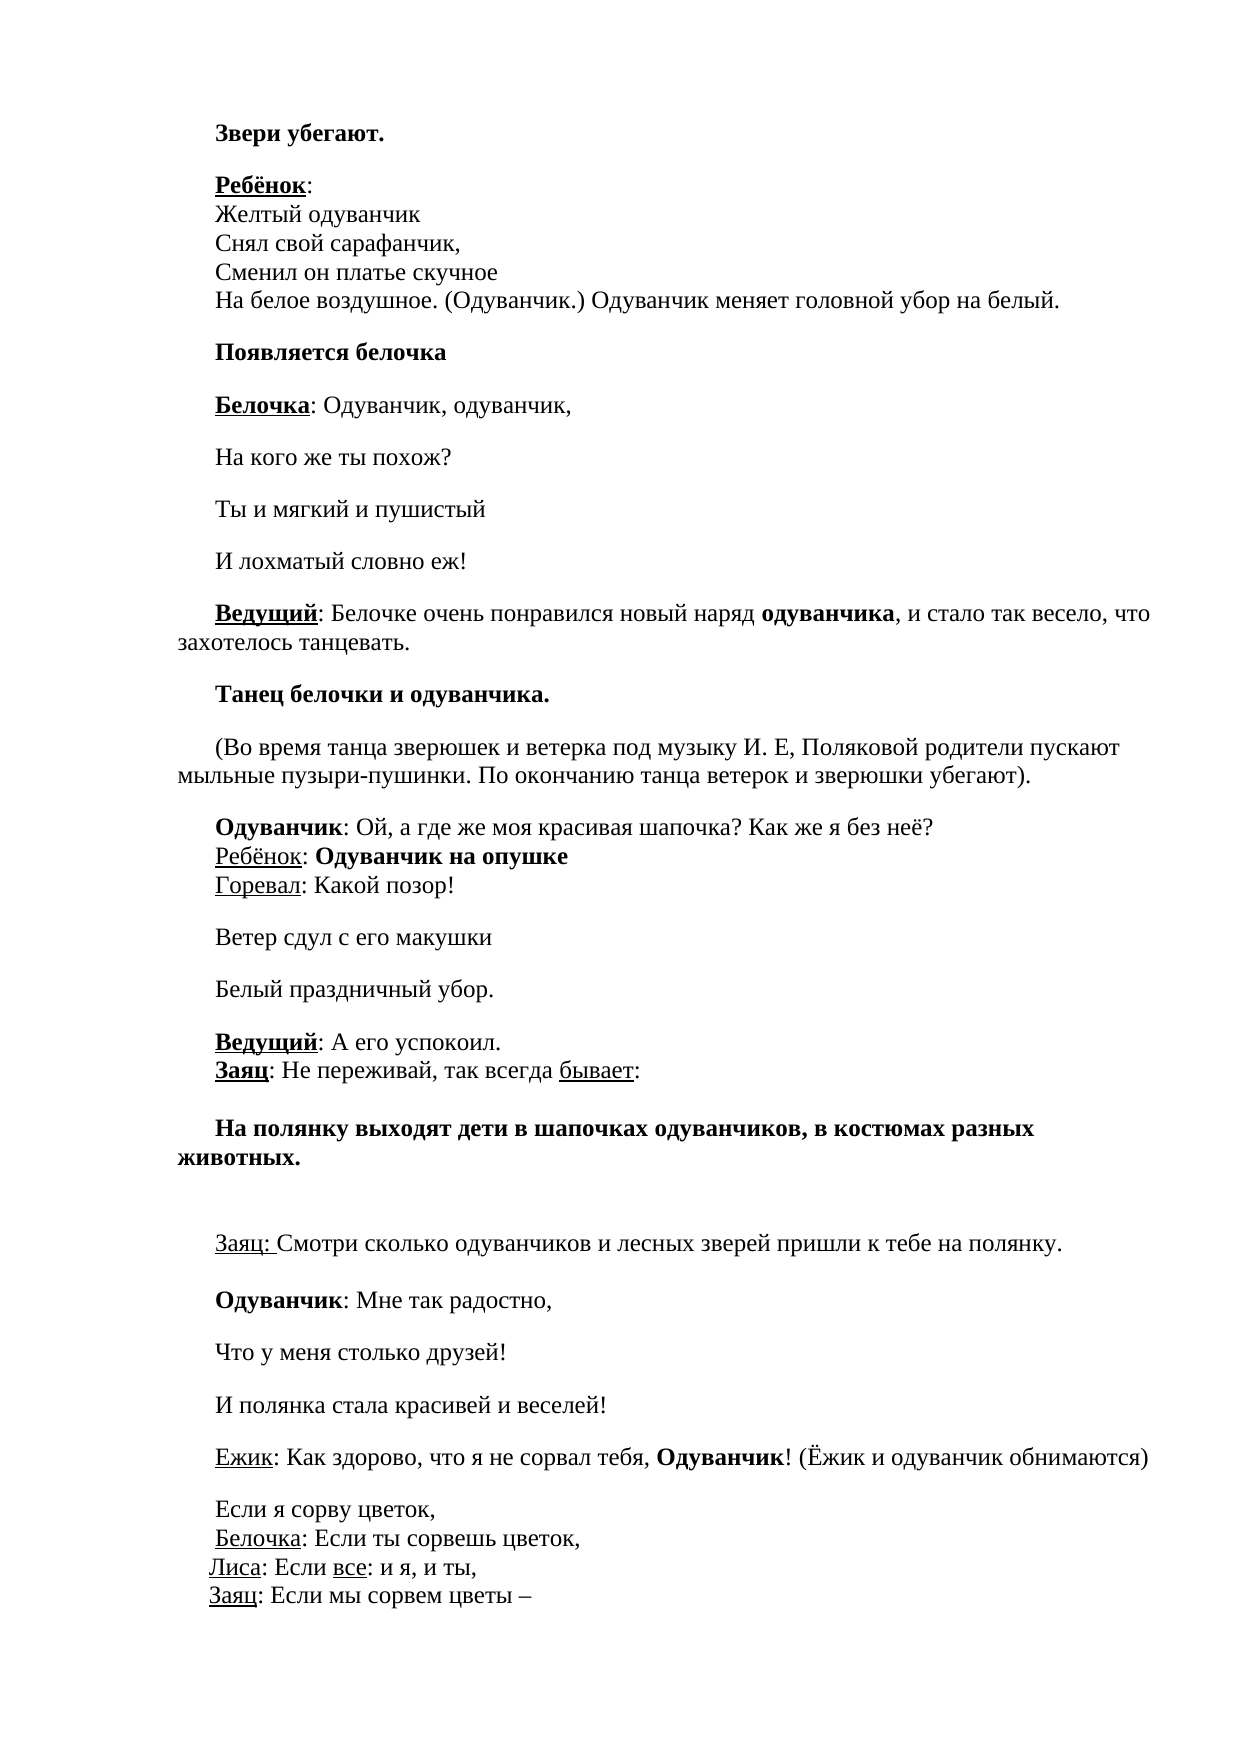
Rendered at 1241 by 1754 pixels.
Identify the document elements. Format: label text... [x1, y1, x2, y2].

text Белочка: Одуванчик, одуванчик, [177, 390, 1152, 418]
text Если я сорву цветок, Белочка: Если ты сорвешь цветок, Лиса: Если все: и я, и ты, Заяц: Если мы сорвем цветы – [177, 1494, 1152, 1609]
text Звери убегают. [177, 118, 1152, 147]
text На полянку выходят дети в шапочках одуванчиков, в костюмах разных животных. [177, 1113, 1152, 1170]
text Одуванчик: Ой, а где же моя красивая шапочка? Как же я без неё? [177, 812, 1152, 841]
text Ведущий: А его успокоил. [177, 1027, 1152, 1055]
text Ты и мягкий и пушистый [177, 494, 1152, 523]
text Что у меня столько друзей! [177, 1337, 1152, 1366]
text Ведущий: Белочке очень понравился новый наряд одуванчика, и стало так весело, что захотелось танцевать. [177, 598, 1152, 656]
text Ребёнок: Одуванчик на опушке [177, 841, 1152, 870]
text Горевал: Какой позор! [177, 870, 1152, 899]
text Одуванчик: Мне так радостно, [177, 1285, 1152, 1314]
text Заяц: Не переживай, так всегда бывает: [177, 1055, 1152, 1084]
text На кого же ты похож? [177, 442, 1152, 471]
text Танец белочки и одуванчика. [177, 679, 1152, 708]
text На белое воздушное. (Одуванчик.) Одуванчик меняет головной убор на белый. [177, 285, 1152, 314]
text И лохматый словно еж! [177, 546, 1152, 575]
text Заяц: Смотри сколько одуванчиков и лесных зверей пришли к тебе на полянку. [177, 1228, 1152, 1257]
text Белый праздничный убор. [177, 974, 1152, 1003]
text Желтый одуванчик Снял свой сарафанчик, Сменил он платье скучное [177, 199, 1152, 285]
text Ребёнок: [177, 170, 1152, 199]
text Ежик: Как здорово, что я не сорвал тебя, Одуванчик! (Ёжик и одуванчик обнимаются) [177, 1442, 1152, 1471]
text Ветер сдул с его макушки [177, 922, 1152, 951]
text Появляется белочка [177, 337, 1152, 366]
text И полянка стала красивей и веселей! [177, 1390, 1152, 1418]
text (Во время танца зверюшек и ветерка под музыку И. Е, Поляковой родители пускают мыльные пузыри-пушинки. По окончанию танца ветерок и зверюшки убегают). [177, 732, 1152, 789]
